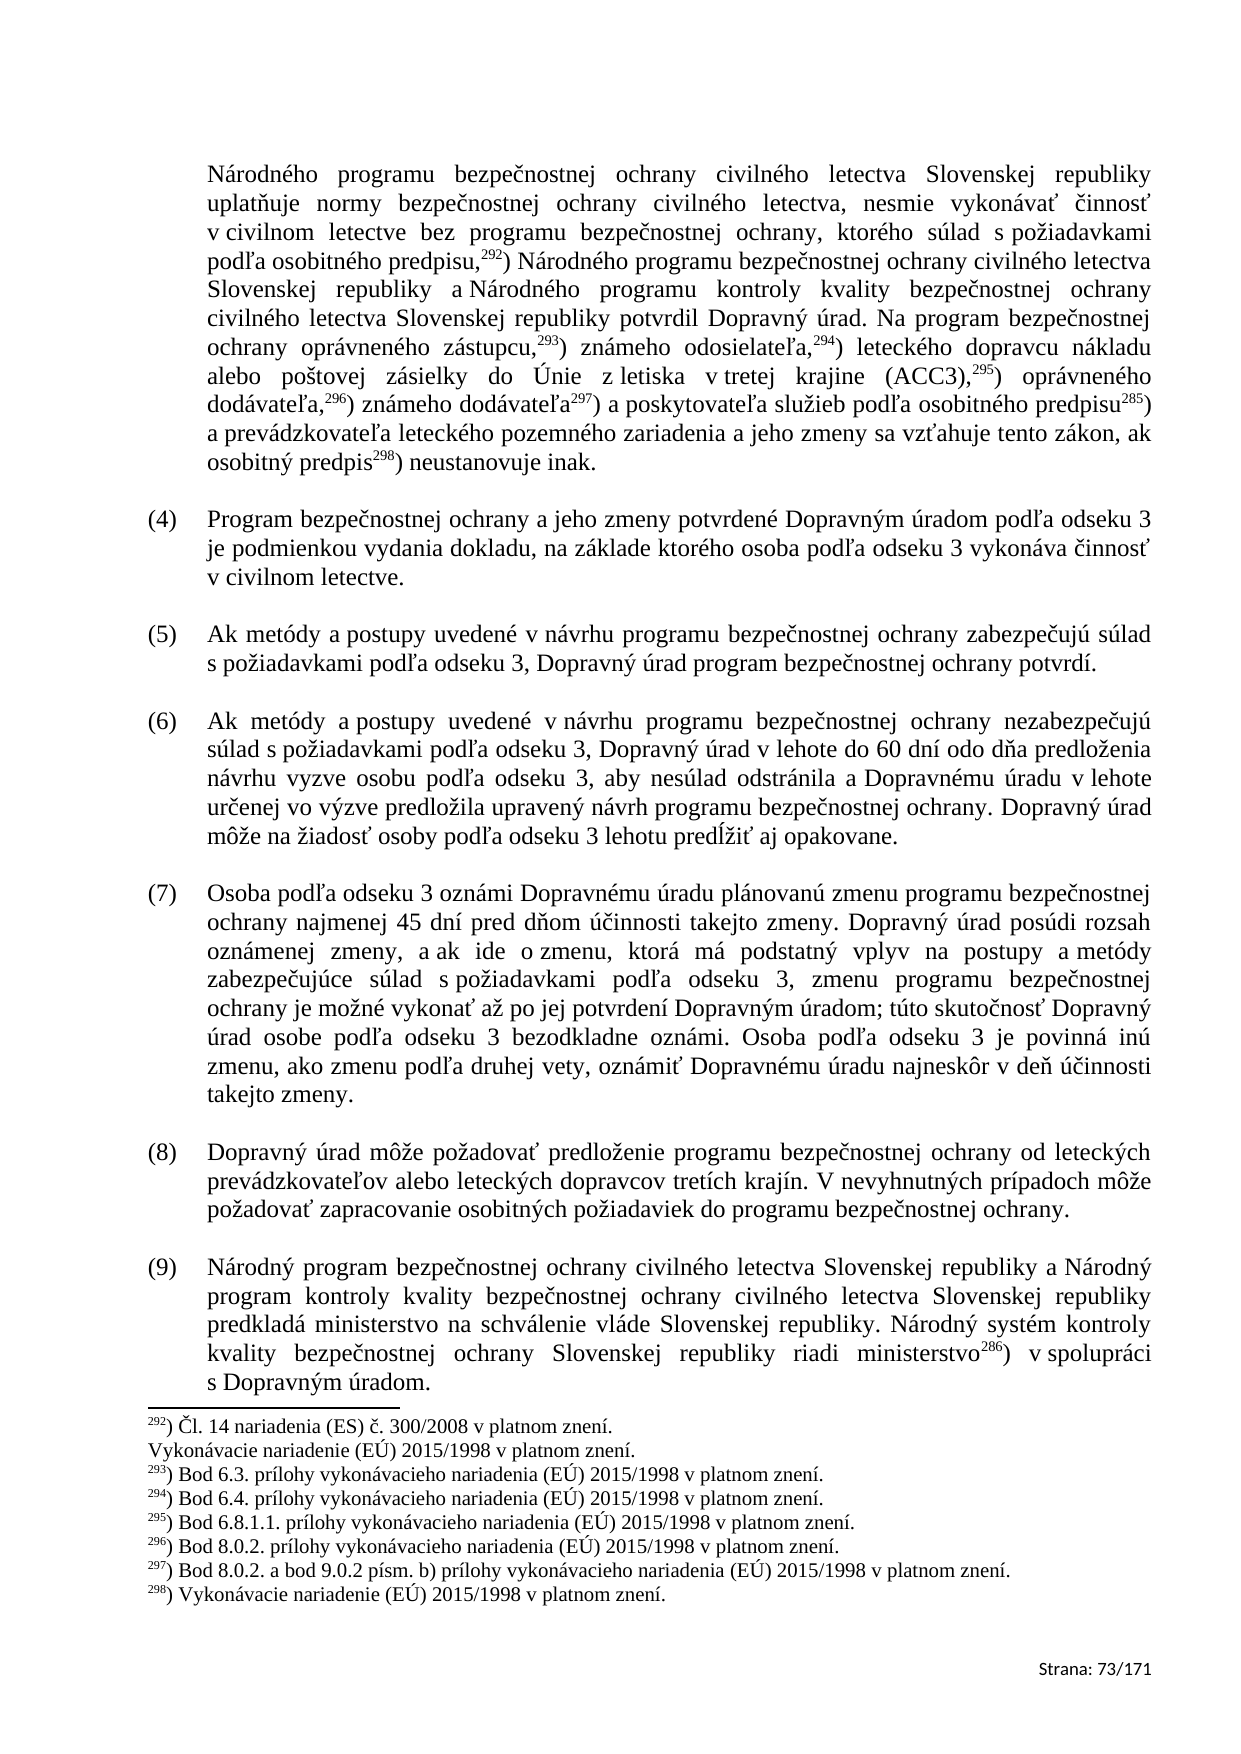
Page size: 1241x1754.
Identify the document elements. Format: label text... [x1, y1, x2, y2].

list Program bezpečnostnej ochrany a jeho zmeny potvrdené Dopravným úradom podľa odseku 3 je podmienkou vydania dokladu, na základe ktorého osoba podľa odseku 3 vykonáva činnosť v civilnom letectve. [148, 504, 1152, 591]
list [148, 159, 1152, 476]
list Ak metódy a postupy uvedené v návrhu programu bezpečnostnej ochrany zabezpečujú súlad s požiadavkami podľa odseku 3, Dopravný úrad program bezpečnostnej ochrany potvrdí. [148, 619, 1152, 677]
list Osoba podľa odseku 3 oznámi Dopravnému úradu plánovanú zmenu programu bezpečnostnej ochrany najmenej 45 dní pred dňom účinnosti takejto zmeny. Dopravný úrad posúdi rozsah oznámenej zmeny, a ak ide o zmenu, ktorá má podstatný vplyv na postupy a metódy zabezpečujúce súlad s požiadavkami podľa odseku 3, zmenu programu bezpečnostnej ochrany je možné vykonať až po jej potvrdení Dopravným úradom; túto skutočnosť Dopravný úrad osobe podľa odseku 3 bezodkladne oznámi. Osoba podľa odseku 3 je povinná inú zmenu, ako zmenu podľa druhej vety, oznámiť Dopravnému úradu najneskôr v deň účinnosti takejto zmeny. [148, 878, 1152, 1108]
list Ak metódy a postupy uvedené v návrhu programu bezpečnostnej ochrany nezabezpečujú súlad s požiadavkami podľa odseku 3, Dopravný úrad v lehote do 60 dní odo dňa predloženia návrhu vyzve osobu podľa odseku 3, aby nesúlad odstránila a Dopravnému úradu v lehote určenej vo výzve predložila upravený návrh programu bezpečnostnej ochrany. Dopravný úrad môže na žiadosť osoby podľa odseku 3 lehotu predĺžiť aj opakovane. [148, 706, 1152, 849]
list Dopravný úrad môže požadovať predloženie programu bezpečnostnej ochrany od leteckých prevádzkovateľov alebo leteckých dopravcov tretích krajín. V nevyhnutných prípadoch môže požadovať zapracovanie osobitných požiadaviek do programu bezpečnostnej ochrany. [148, 1137, 1152, 1223]
list Národný program bezpečnostnej ochrany civilného letectva Slovenskej republiky a Národný program kontroly kvality bezpečnostnej ochrany civilného letectva Slovenskej republiky predkladá ministerstvo na schválenie vláde Slovenskej republiky. Národný systém kontroly kvality bezpečnostnej ochrany Slovenskej republiky riadi ministerstvo286) v spolupráci s Dopravným úradom. [148, 1252, 1152, 1396]
